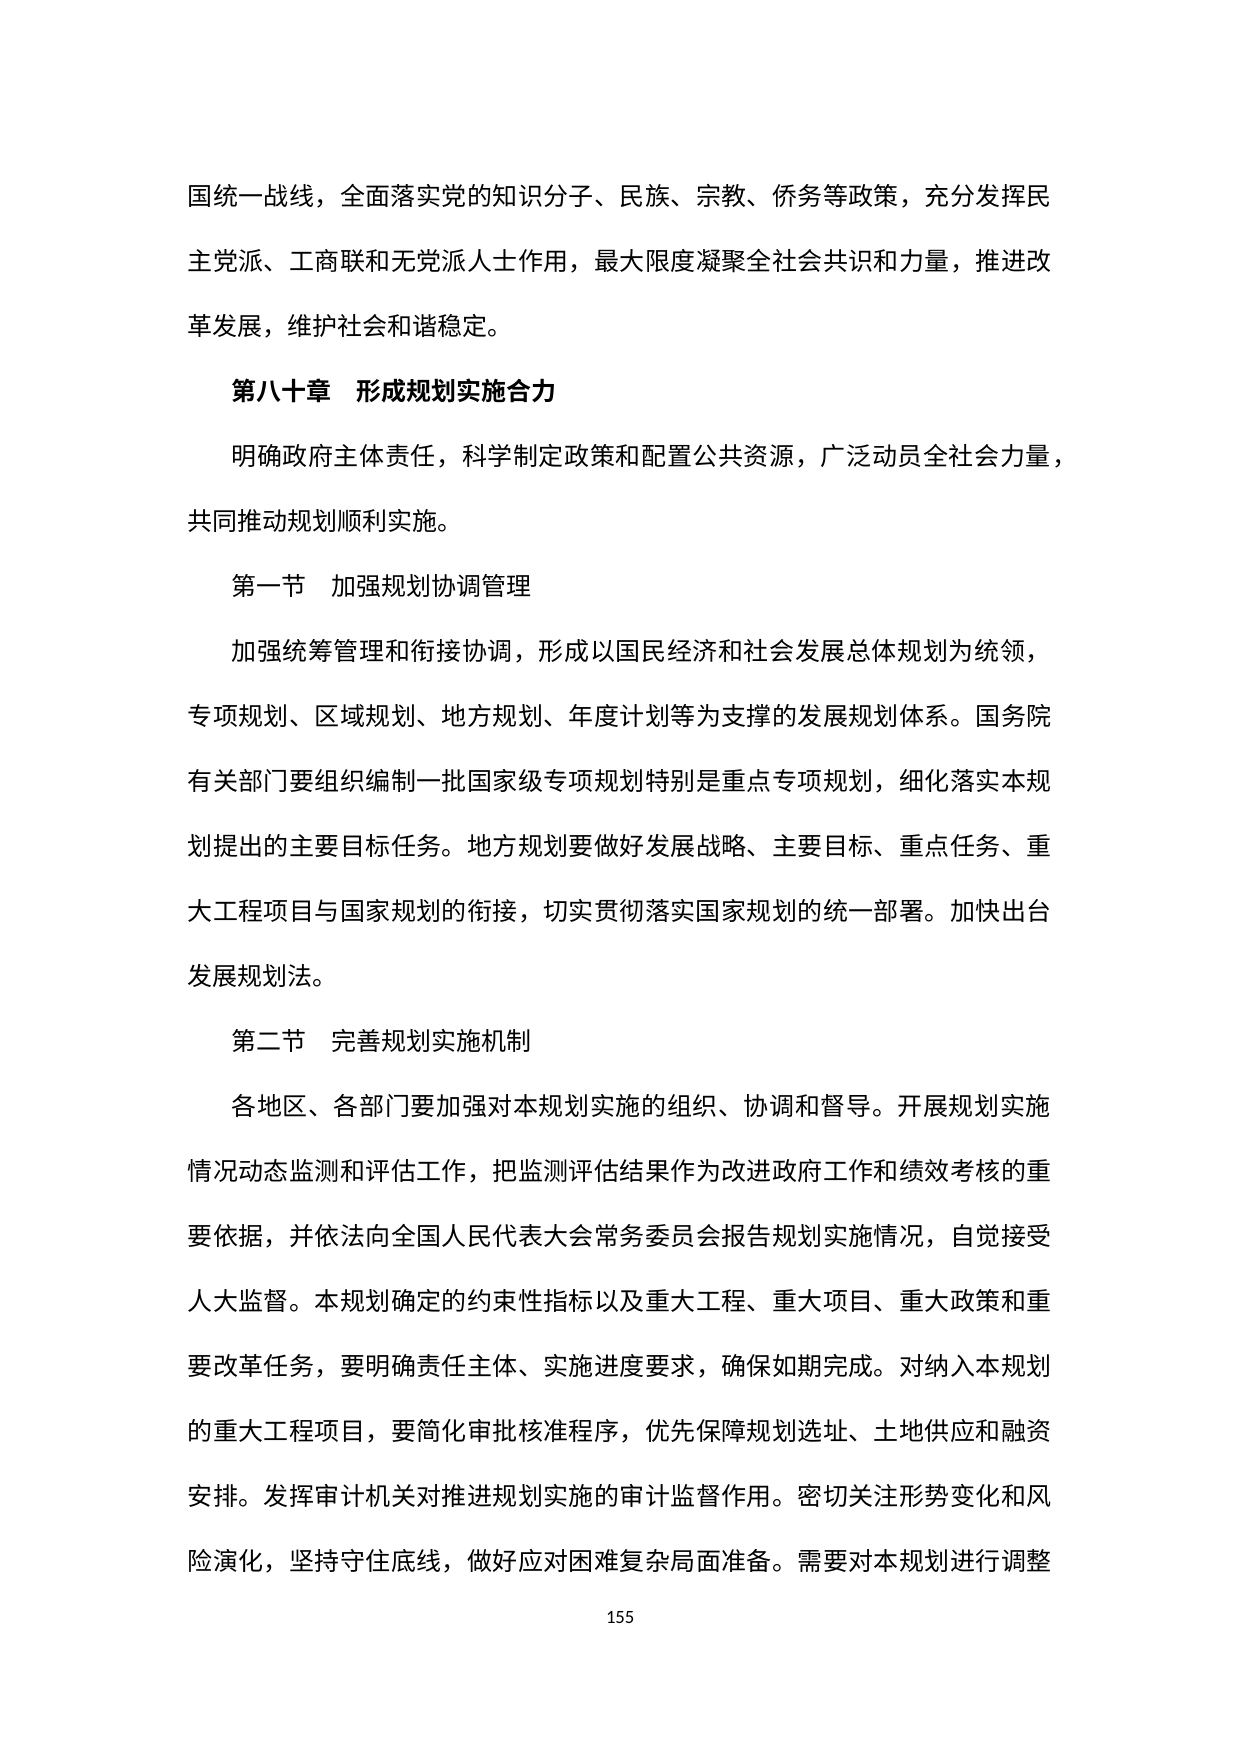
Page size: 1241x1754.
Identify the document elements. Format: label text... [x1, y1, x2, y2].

text 加强统筹管理和衔接协调，形成以国民经济和社会发展总体规划为统领，专项规划、区域规划、地方规划、年度计划等为支撑的发展规划体系。国务院有关部门要组织编制一批国家级专项规划特别是重点专项规划，细化落实本规划提出的主要目标任务。地方规划要做好发展战略、主要目标、重点任务、重大工程项目与国家规划的衔接，切实贯彻落实国家规划的统一部署。加快出台发展规划法。 [187, 617, 1053, 1007]
text 第八十章 形成规划实施合力 [187, 357, 1053, 422]
text 明确政府主体责任，科学制定政策和配置公共资源，广泛动员全社会力量，共同推动规划顺利实施。 [187, 422, 1053, 552]
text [187, 1072, 1053, 1592]
text 第二节 完善规划实施机制 [187, 1007, 1053, 1072]
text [187, 162, 1053, 357]
text 第一节 加强规划协调管理 [187, 552, 1053, 617]
